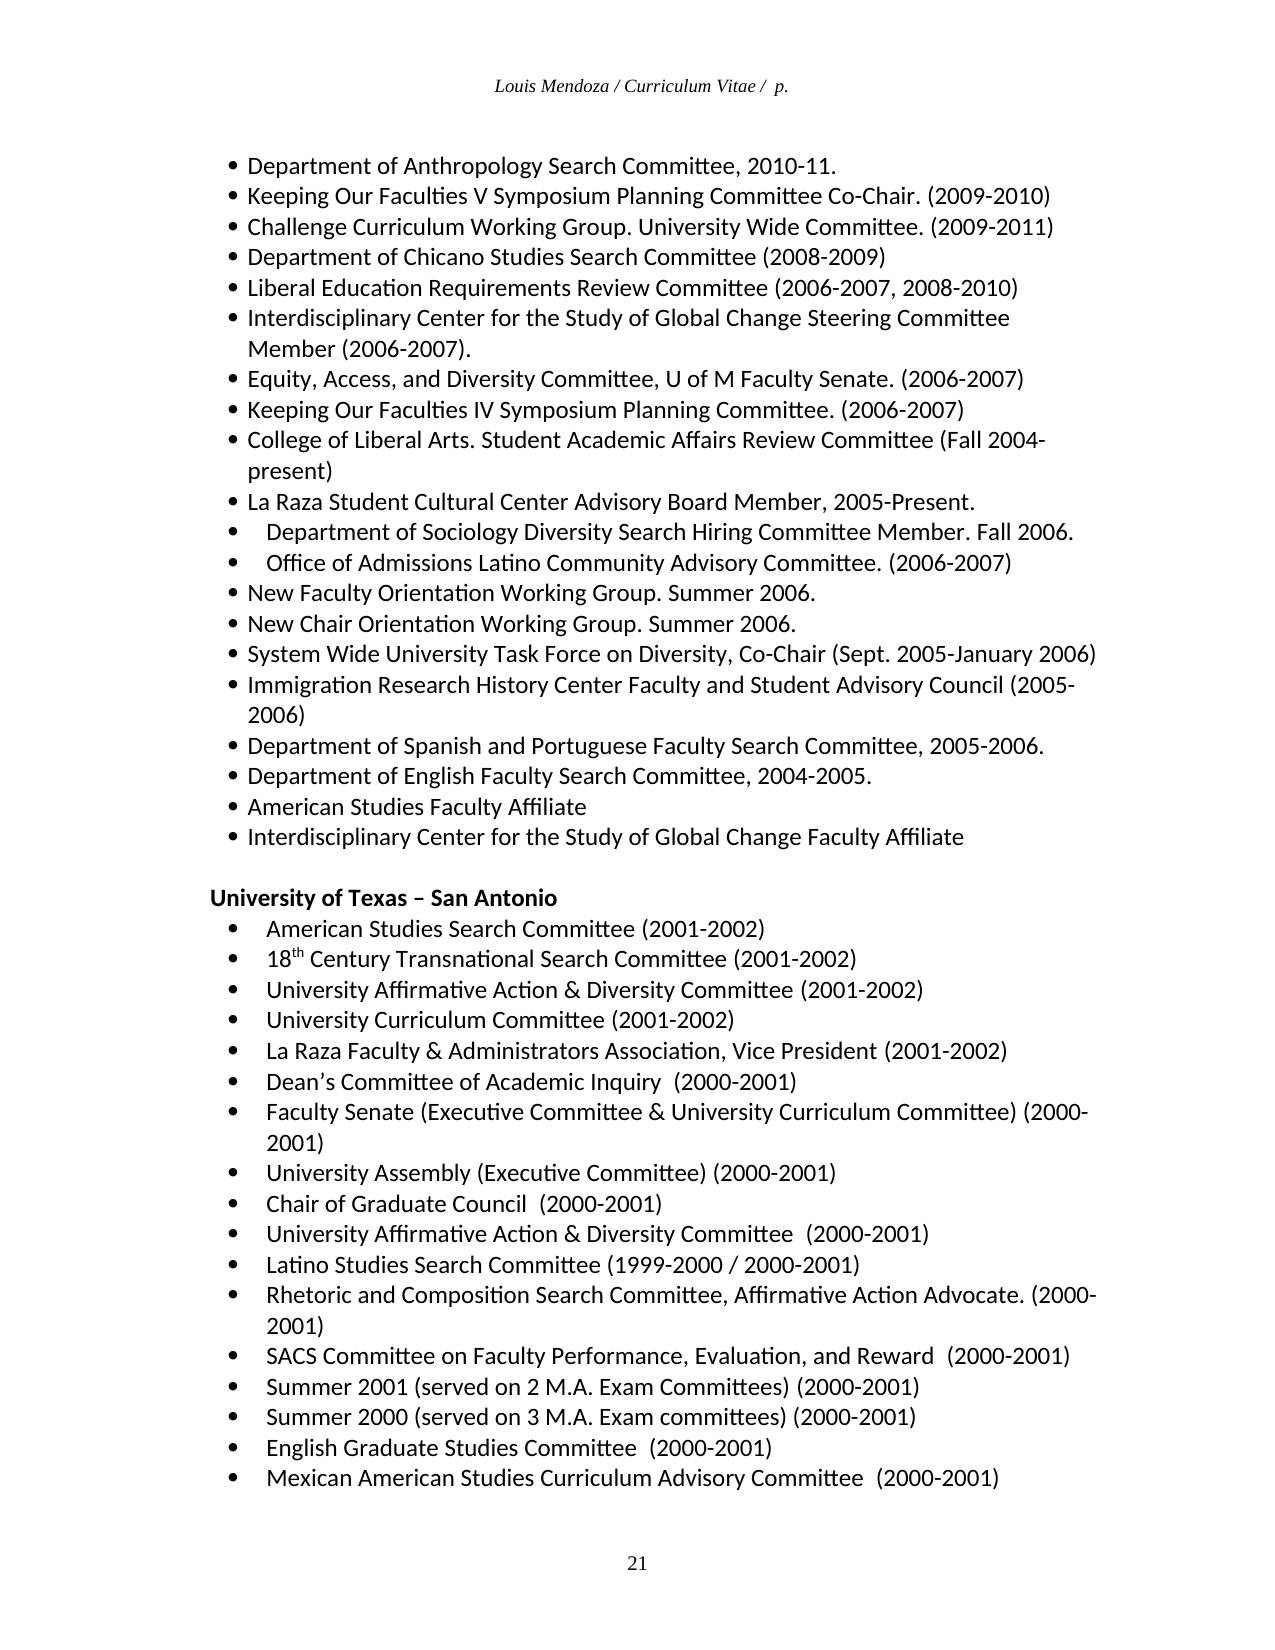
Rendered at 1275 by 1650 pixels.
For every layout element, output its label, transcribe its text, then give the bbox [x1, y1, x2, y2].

list American Studies Faculty Affiliate [229, 791, 1102, 821]
list Liberal Education Requirements Review Committee (2006-2007, 2008-2010) [229, 272, 1102, 303]
list American Studies Search Committee (2001-2002) [229, 913, 1102, 943]
list Office of Admissions Latino Community Advisory Committee. (2006-2007) [229, 547, 1102, 577]
list Department of Spanish and Portuguese Faculty Search Committee, 2005-2006. [229, 730, 1102, 760]
list Department of Anthropology Search Committee, 2010-11. [229, 150, 1102, 181]
list Chair of Graduate Council (2000-2001) [229, 1188, 1102, 1218]
list Challenge Curriculum Working Group. University Wide Committee. (2009-2011) [229, 211, 1102, 242]
list Department of English Faculty Search Committee, 2004-2005. [229, 760, 1102, 791]
list New Chair Orientation Working Group. Summer 2006. [229, 608, 1102, 638]
list La Raza Student Cultural Center Advisory Board Member, 2005-Present. [229, 486, 1102, 516]
list Department of Sociology Diversity Search Hiring Committee Member. Fall 2006. [229, 516, 1102, 547]
list University Affirmative Action & Diversity Committee (2000-2001) [229, 1218, 1102, 1249]
list English Graduate Studies Committee (2000-2001) [229, 1432, 1102, 1462]
list New Faculty Orientation Working Group. Summer 2006. [229, 577, 1102, 608]
subtitle University of Texas – San Antonio [172, 882, 1101, 913]
list Rhetoric and Composition Search Committee, Affirmative Action Advocate. (2000-2001) [229, 1279, 1102, 1340]
list Faculty Senate (Executive Committee & University Curriculum Committee) (2000-2001) [229, 1096, 1102, 1157]
list System Wide University Task Force on Diversity, Co-Chair (Sept. 2005-January 2006) [229, 638, 1102, 669]
list Summer 2000 (served on 3 M.A. Exam committees) (2000-2001) [229, 1401, 1102, 1432]
list La Raza Faculty & Administrators Association, Vice President (2001-2002) [229, 1035, 1102, 1066]
list Interdisciplinary Center for the Study of Global Change Faculty Affiliate [229, 821, 1102, 852]
list Dean’s Committee of Academic Inquiry (2000-2001) [229, 1066, 1102, 1096]
list SACS Committee on Faculty Performance, Evaluation, and Reward (2000-2001) [229, 1340, 1102, 1371]
list Equity, Access, and Diversity Committee, U of M Faculty Senate. (2006-2007) [229, 364, 1102, 394]
list University Curriculum Committee (2001-2002) [229, 1004, 1102, 1035]
list 18th Century Transnational Search Committee (2001-2002) [229, 943, 1102, 974]
list College of Liberal Arts. Student Academic Affairs Review Committee (Fall 2004-present) [229, 425, 1102, 486]
list Keeping Our Faculties V Symposium Planning Committee Co-Chair. (2009-2010) [229, 181, 1102, 211]
list Interdisciplinary Center for the Study of Global Change Steering Committee Member (2006-2007). [229, 303, 1102, 364]
list Latino Studies Search Committee (1999-2000 / 2000-2001) [229, 1249, 1102, 1279]
list Department of Chicano Studies Search Committee (2008-2009) [229, 242, 1102, 272]
list Keeping Our Faculties IV Symposium Planning Committee. (2006-2007) [229, 394, 1102, 425]
list Mexican American Studies Curriculum Advisory Committee (2000-2001) [229, 1462, 1102, 1493]
list Immigration Research History Center Faculty and Student Advisory Council (2005-2006) [229, 669, 1102, 730]
list University Assembly (Executive Committee) (2000-2001) [229, 1157, 1102, 1188]
list University Affirmative Action & Diversity Committee (2001-2002) [229, 974, 1102, 1004]
list Summer 2001 (served on 2 M.A. Exam Committees) (2000-2001) [229, 1371, 1102, 1401]
